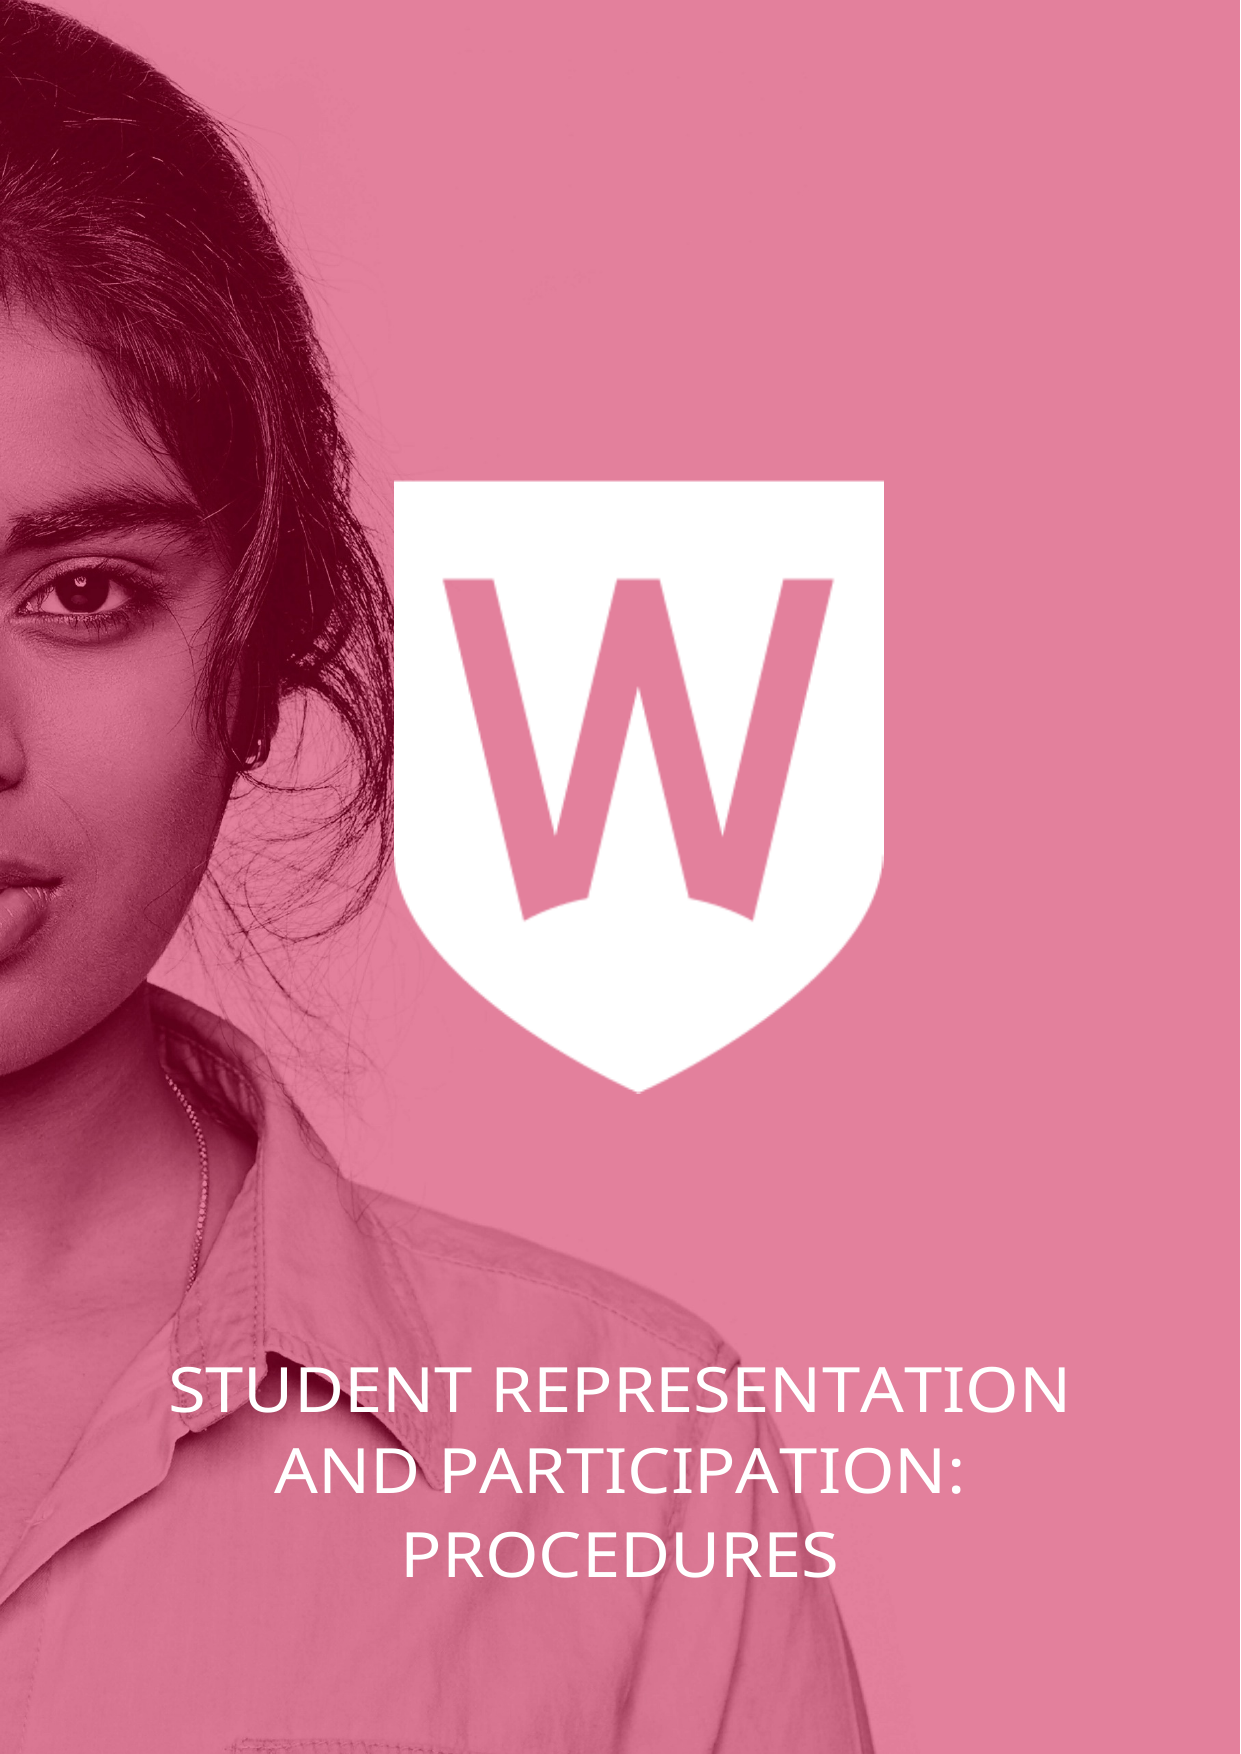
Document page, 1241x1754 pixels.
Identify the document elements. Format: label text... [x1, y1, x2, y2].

text STUDENT REPRESENTATION AND PARTICIPATION: PROCEDURES [112, 1346, 1128, 1596]
picture [0, 0, 1240, 1754]
